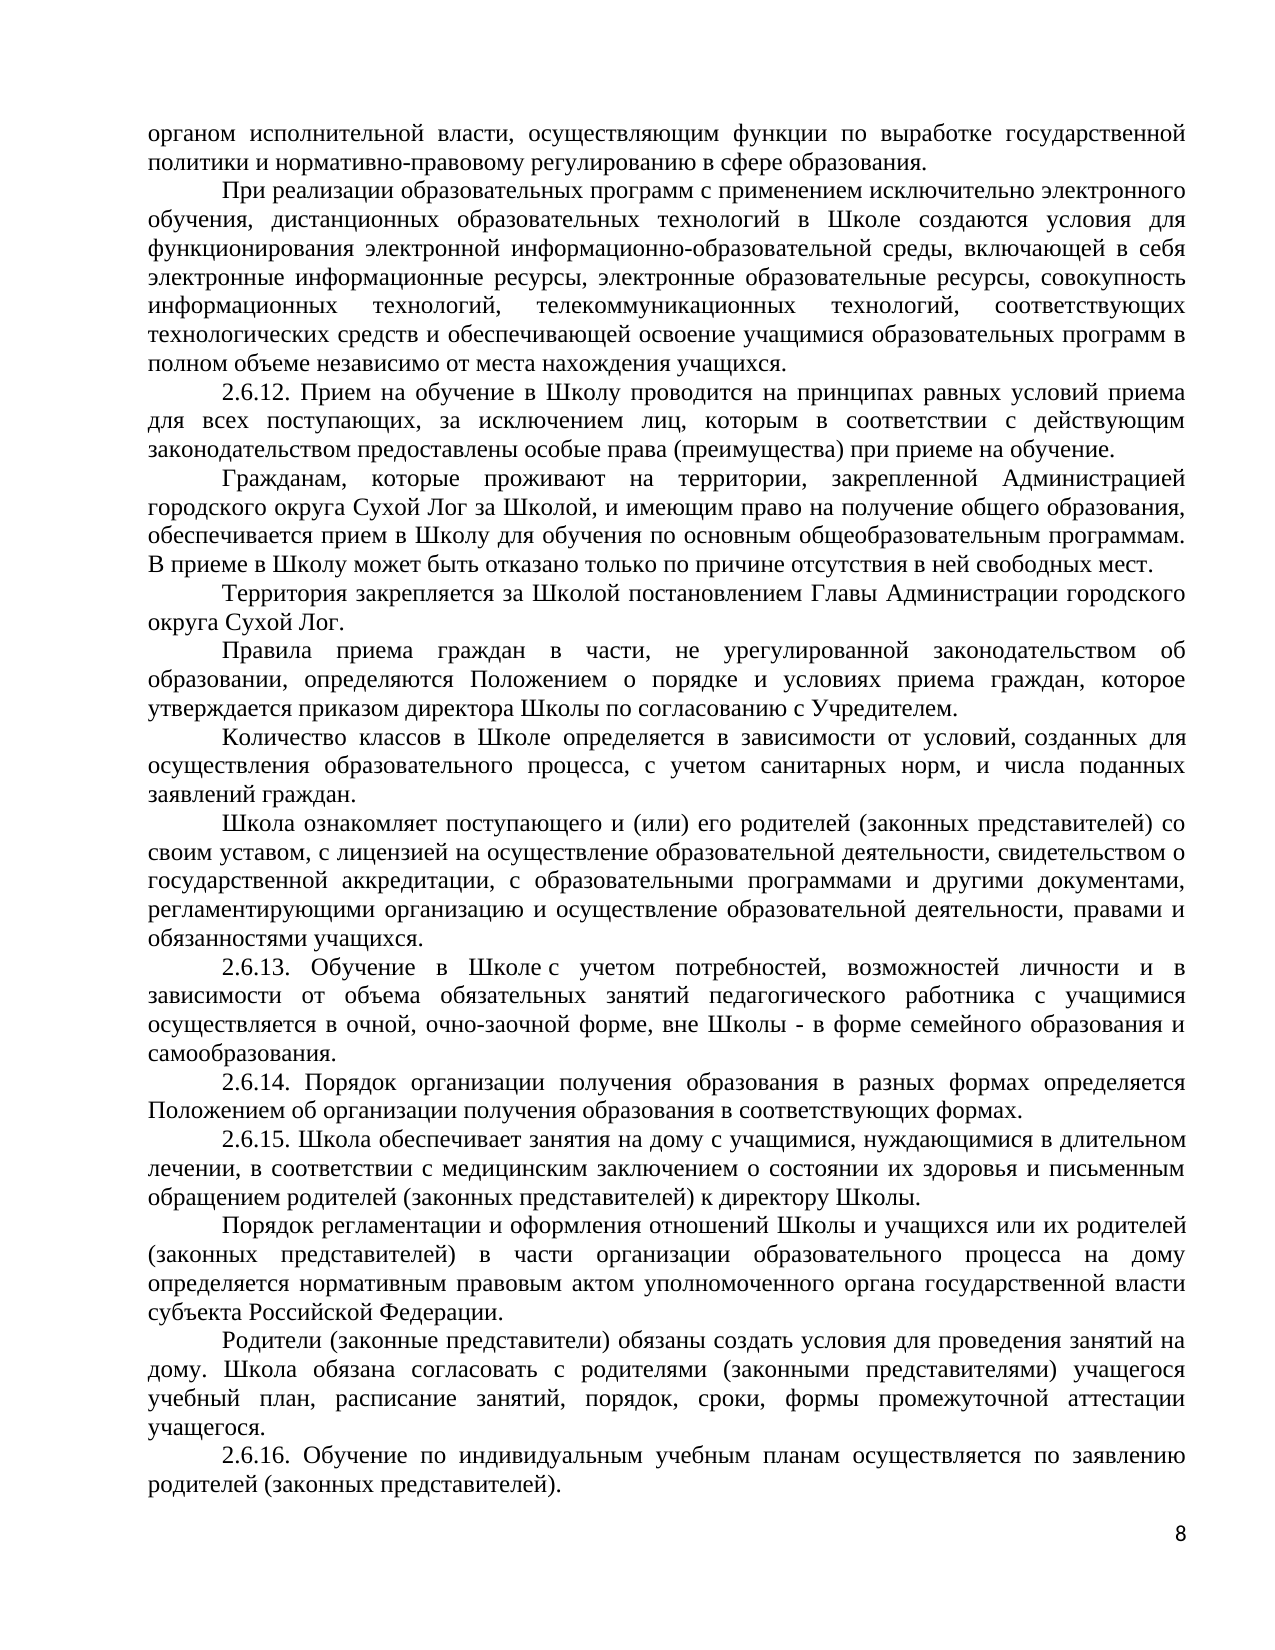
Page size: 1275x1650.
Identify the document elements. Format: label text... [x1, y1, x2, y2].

text Территория закрепляется за Школой постановлением Главы Администрации городского округа Сухой Лог. [148, 578, 1186, 636]
text При реализации образовательных программ с применением исключительно электронного обучения, дистанционных образовательных технологий в Школе создаются условия для функционирования электронной информационно-образовательной среды, включающей в себя электронные информационные ресурсы, электронные образовательные ресурсы, совокупность информационных технологий, телекоммуникационных технологий, соответствующих технологических средств и обеспечивающей освоение учащимися образовательных программ в полном объеме независимо от места нахождения учащихся. [148, 176, 1186, 377]
text Гражданам, которые проживают на территории, закрепленной Администрацией городского округа Сухой Лог за Школой, и имеющим право на получение общего образования, обеспечивается прием в Школу для обучения по основным общеобразовательным программам. В приеме в Школу может быть отказано только по причине отсутствия в ней свободных мест. [148, 463, 1186, 578]
text Родители (законные представители) обязаны создать условия для проведения занятий на дому. Школа обязана согласовать с родителями (законными представителями) учащегося учебный план, расписание занятий, порядок, сроки, формы промежуточной аттестации учащегося. [148, 1326, 1186, 1441]
text Количество классов в Школе определяется в зависимости от условий, созданных для осуществления образовательного процесса, с учетом санитарных норм, и числа поданных заявлений граждан. [148, 722, 1186, 808]
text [148, 118, 1186, 176]
text Порядок регламентации и оформления отношений Школы и учащихся или их родителей (законных представителей) в части организации образовательного процесса на дому определяется нормативным правовым актом уполномоченного органа государственной власти субъекта Российской Федерации. [148, 1211, 1186, 1326]
text Правила приема граждан в части, не урегулированной законодательством об образовании, определяются Положением о порядке и условиях приема граждан, которое утверждается приказом директора Школы по согласованию с Учредителем. [148, 636, 1186, 722]
text 2.6.14. Порядок организации получения образования в разных формах определяется Положением об организации получения образования в соответствующих формах. [148, 1067, 1186, 1124]
text 2.6.15. Школа обеспечивает занятия на дому с учащимися, нуждающимися в длительном лечении, в соответствии с медицинским заключением о состоянии их здоровья и письменным обращением родителей (законных представителей) к директору Школы. [148, 1124, 1186, 1211]
text 2.6.12. Прием на обучение в Школу проводится на принципах равных условий приема для всех поступающих, за исключением лиц, которым в соответствии с действующим законодательством предоставлены особые права (преимущества) при приеме на обучение. [148, 377, 1186, 463]
text Школа ознакомляет поступающего и (или) его родителей (законных представителей) со своим уставом, с лицензией на осуществление образовательной деятельности, свидетельством о государственной аккредитации, с образовательными программами и другими документами, регламентирующими организацию и осуществление образовательной деятельности, правами и обязанностями учащихся. [148, 808, 1186, 952]
text 2.6.16. Обучение по индивидуальным учебным планам осуществляется по заявлению родителей (законных представителей). [148, 1441, 1186, 1498]
text 2.6.13. Обучение в Школе с учетом потребностей, возможностей личности и в зависимости от объема обязательных занятий педагогического работника с учащимися осуществляется в очной, очно-заочной форме, вне Школы - в форме семейного образования и самообразования. [148, 952, 1186, 1067]
